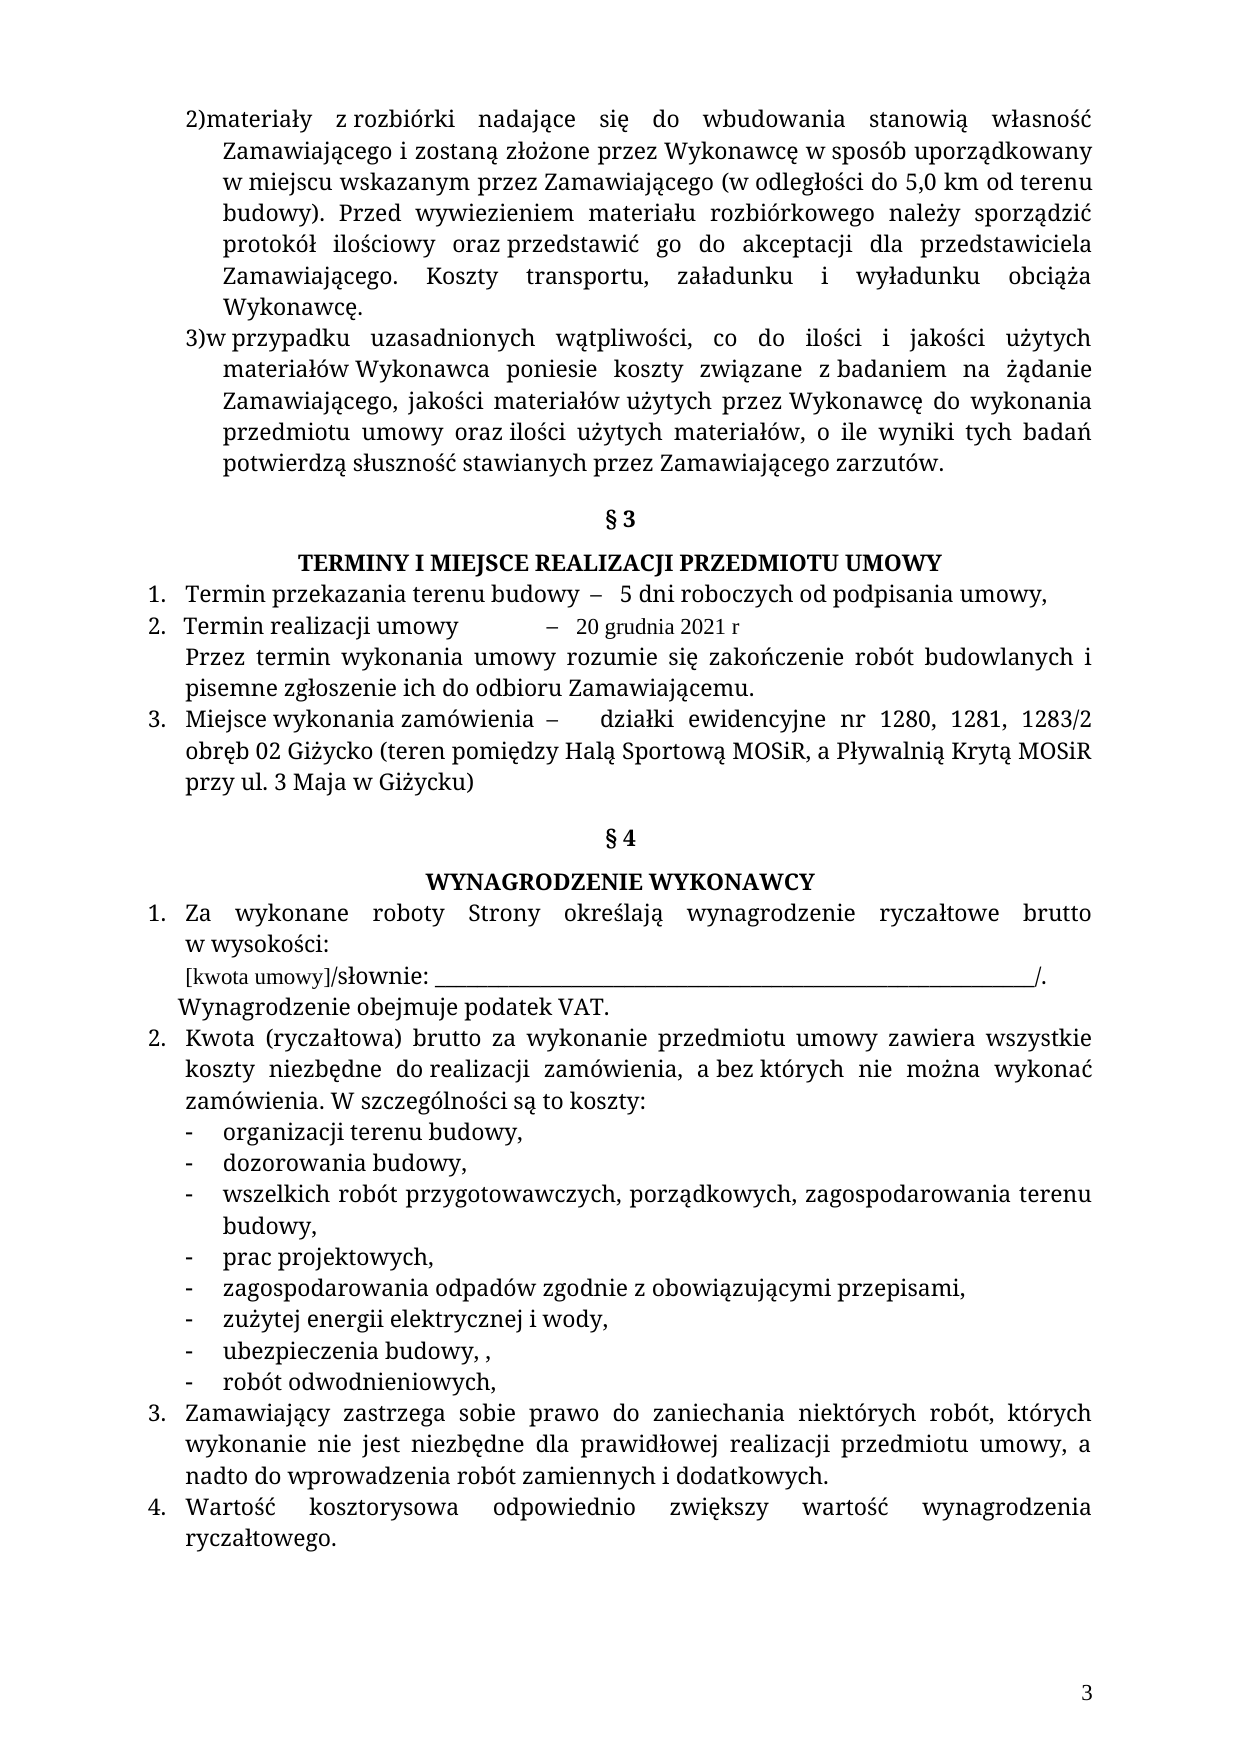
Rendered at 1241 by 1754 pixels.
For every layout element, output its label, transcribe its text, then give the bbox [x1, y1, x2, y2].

list Termin przekazania terenu budowy – 5 dni roboczych od podpisania umowy, [148, 578, 1093, 610]
list Zamawiający zastrzega sobie prawo do zaniechania niektórych robót, których wykonanie nie jest niezbędne dla prawidłowej realizacji przedmiotu umowy, a nadto do wprowadzenia robót zamiennych i dodatkowych. [148, 1397, 1093, 1491]
list w przypadku uzasadnionych wątpliwości, co do ilości i jakości użytych materiałów Wykonawca poniesie koszty związane z badaniem na żądanie Zamawiającego, jakości materiałów użytych przez Wykonawcę do wykonania przedmiotu umowy oraz ilości użytych materiałów, o ile wyniki tych badań potwierdzą słuszność stawianych przez Zamawiającego zarzutów. [185, 322, 1093, 478]
list prac projektowych, [185, 1241, 1093, 1272]
text /słownie: _________________________________________________________/. [185, 960, 1093, 991]
list robót odwodnieniowych, [185, 1366, 1093, 1397]
list zagospodarowania odpadów zgodnie z obowiązującymi przepisami, [185, 1272, 1093, 1303]
list wszelkich robót przygotowawczych, porządkowych, zagospodarowania terenu budowy, [185, 1178, 1093, 1241]
list Kwota (ryczałtowa) brutto za wykonanie przedmiotu umowy zawiera wszystkie koszty niezbędne do realizacji zamówienia, a bez których nie można wykonać zamówienia. W szczególności są to koszty: [148, 1022, 1093, 1116]
text § 4 [148, 822, 1093, 853]
list Wartość kosztorysowa odpowiednio zwiększy wartość wynagrodzenia ryczałtowego. [148, 1491, 1093, 1553]
list Termin realizacji umowy – [148, 610, 1093, 641]
list Miejsce wykonania zamówienia – działki ewidencyjne nr 1280, 1281, 1283/2 obręb 02 Giżycko (teren pomiędzy Halą Sportową MOSiR, a Pływalnią Krytą MOSiR przy ul. 3 Maja w Giżycku) [148, 703, 1093, 797]
text Przez termin wykonania umowy rozumie się zakończenie robót budowlanych i pisemne zgłoszenie ich do odbioru Zamawiającemu. [185, 641, 1093, 703]
list organizacji terenu budowy, [185, 1116, 1093, 1147]
list zużytej energii elektrycznej i wody, [185, 1303, 1093, 1335]
list materiały z rozbiórki nadające się do wbudowania stanowią własność Zamawiającego i zostaną złożone przez Wykonawcę w sposób uporządkowany w miejscu wskazanym przez Zamawiającego (w odległości do 5,0 km od terenu budowy). Przed wywiezieniem materiału rozbiórkowego należy sporządzić protokół ilościowy oraz przedstawić go do akceptacji dla przedstawiciela Zamawiającego. Koszty transportu, załadunku i wyładunku obciąża Wykonawcę. [185, 103, 1093, 322]
list ubezpieczenia budowy, , [185, 1335, 1093, 1366]
list dozorowania budowy, [185, 1147, 1093, 1178]
text Wynagrodzenie obejmuje podatek VAT. [148, 991, 1093, 1022]
list Za wykonane roboty Strony określają wynagrodzenie ryczałtowe brutto w wysokości: [148, 897, 1093, 960]
text WYNAGRODZENIE WYKONAWCY [148, 866, 1093, 897]
text TERMINY I MIEJSCE REALIZACJI PRZEDMIOTU UMOWY [148, 547, 1093, 578]
text § 3 [148, 503, 1093, 535]
